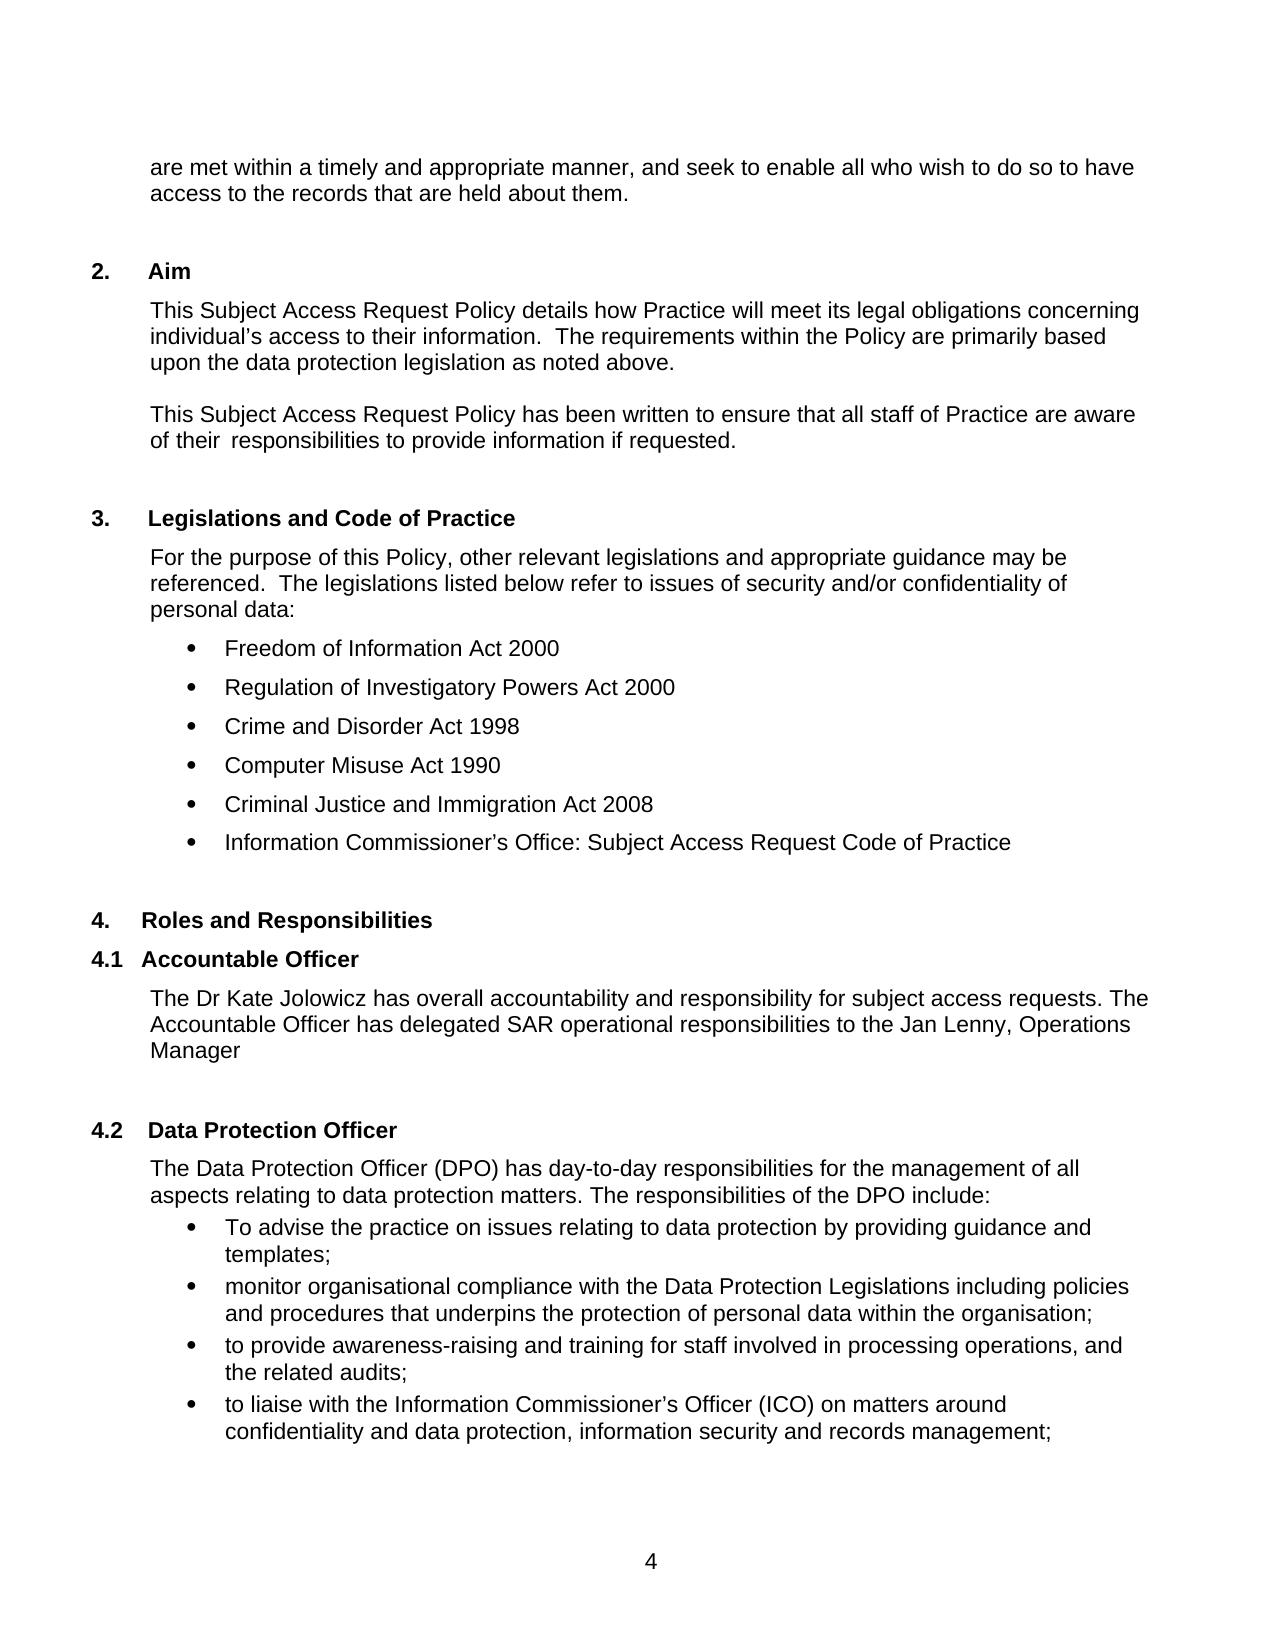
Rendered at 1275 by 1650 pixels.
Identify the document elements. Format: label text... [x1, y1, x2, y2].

subtitle Legislations and Code of Practice [91, 505, 1154, 531]
list monitor organisational compliance with the Data Protection Legislations including policies and procedures that underpins the protection of personal data within the organisation; [187, 1273, 1152, 1326]
subtitle 4.1 Accountable Officer [91, 946, 1154, 972]
text The Dr Kate Jolowicz has overall accountability and responsibility for subject access requests. The Accountable Officer has delegated SAR operational responsibilities to the Jan Lenny, Operations Manager [150, 985, 1154, 1064]
subtitle Data Protection Officer [91, 1117, 1154, 1143]
subtitle Aim [91, 258, 1154, 284]
list Information Commissioner’s Office: Subject Access Request Code of Practice [187, 829, 1154, 856]
subtitle Roles and Responsibilities [91, 907, 1154, 933]
list Criminal Justice and Immigration Act 2008 [187, 791, 1154, 817]
list To advise the practice on issues relating to data protection by providing guidance and templates; [187, 1214, 1152, 1267]
list Regulation of Investigatory Powers Act 2000 [187, 674, 1154, 700]
list Freedom of Information Act 2000 [187, 635, 1154, 661]
text This Subject Access Request Policy details how Practice will meet its legal obligations concerning individual’s access to their information. The requirements within the Policy are primarily based upon the data protection legislation as noted above. [150, 297, 1154, 376]
list to liaise with the Information Commissioner’s Officer (ICO) on matters around confidentiality and data protection, information security and records management; [187, 1391, 1152, 1444]
text For the purpose of this Policy, other relevant legislations and appropriate guidance may be referenced. The legislations listed below refer to issues of security and/or confidentiality of personal data: [150, 543, 1154, 623]
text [150, 154, 1154, 206]
text The Data Protection Officer (DPO) has day-to-day responsibilities for the management of all aspects relating to data protection matters. The responsibilities of the DPO include: [150, 1155, 1152, 1208]
list Crime and Disorder Act 1998 [187, 713, 1154, 739]
text This Subject Access Request Policy has been written to ensure that all staff of Practice are aware of their responsibilities to provide information if requested. [150, 401, 1154, 453]
list Computer Misuse Act 1990 [187, 752, 1154, 778]
list to provide awareness-raising and training for staff involved in processing operations, and the related audits; [187, 1332, 1152, 1385]
